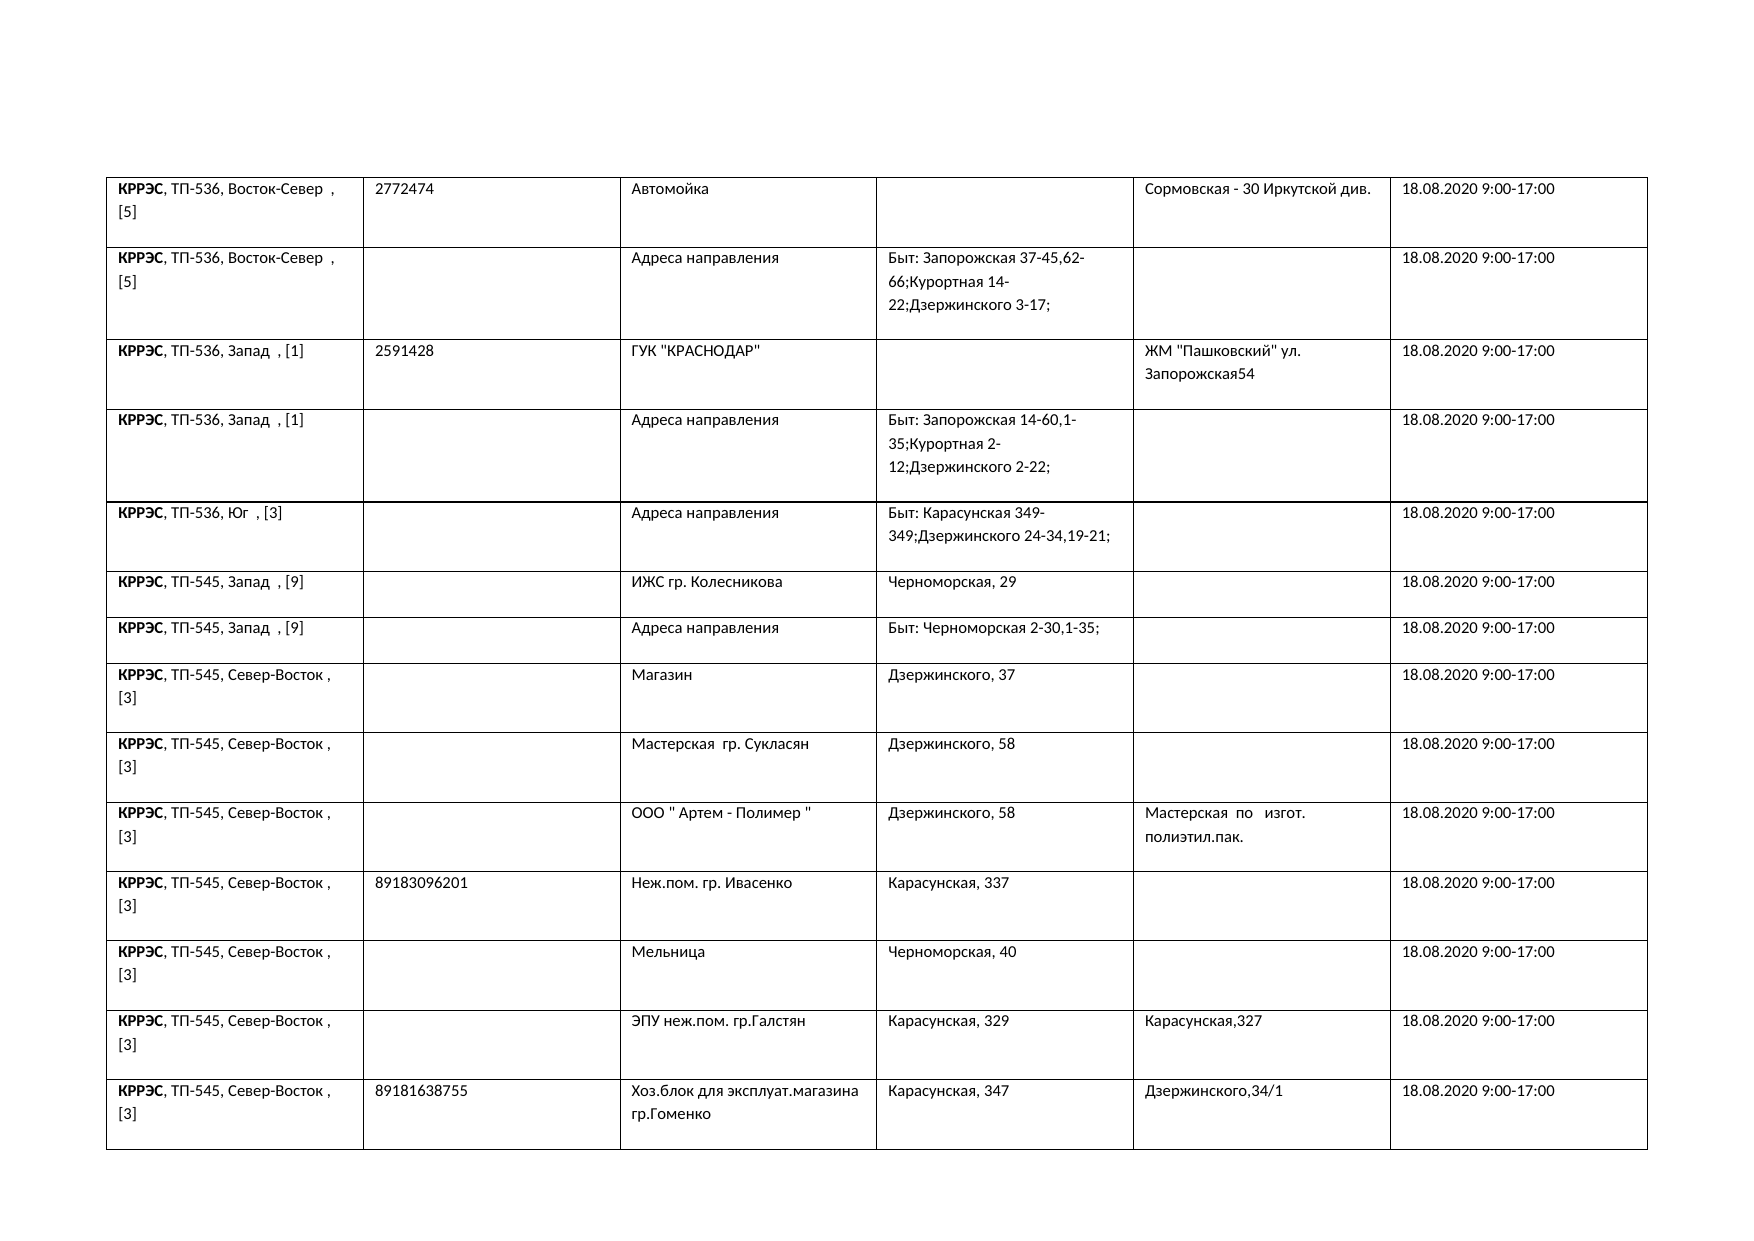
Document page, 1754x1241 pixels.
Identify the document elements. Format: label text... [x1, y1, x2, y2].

table_cell Дзержинского, 58 [877, 733, 1133, 802]
table_cell Быт: Черноморская 2-30,1-35; [877, 618, 1133, 663]
table_cell Автомойка [621, 178, 876, 247]
table_cell Карасунская, 337 [877, 872, 1133, 940]
table_cell КРРЭС, ТП-536, Восток-Север , [5] [107, 178, 363, 247]
table_cell [1134, 733, 1390, 802]
table_cell [364, 572, 620, 617]
table_cell КРРЭС, ТП-545, Север-Восток , [3] [107, 733, 363, 802]
table_cell [1134, 872, 1390, 940]
table_cell 18.08.2020 9:00-17:00 [1391, 572, 1647, 617]
table_cell КРРЭС, ТП-545, Север-Восток , [3] [107, 941, 363, 1010]
table_cell [1134, 410, 1390, 501]
table_cell Магазин [621, 664, 876, 732]
table_cell 89183096201 [364, 872, 620, 940]
table_cell 18.08.2020 9:00-17:00 [1391, 733, 1647, 802]
table_cell Адреса направления [621, 503, 876, 571]
table_cell КРРЭС, ТП-545, Север-Восток , [3] [107, 872, 363, 940]
table_cell 18.08.2020 9:00-17:00 [1391, 872, 1647, 940]
table_cell КРРЭС, ТП-536, Запад , [1] [107, 410, 363, 501]
table_cell [877, 178, 1133, 247]
table_cell Карасунская, 329 [877, 1011, 1133, 1079]
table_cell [1391, 1080, 1647, 1148]
table_cell КРРЭС, ТП-536, Юг , [3] [107, 503, 363, 571]
table_cell [1134, 941, 1390, 1010]
table_cell Адреса направления [621, 248, 876, 339]
table_cell 18.08.2020 9:00-17:00 [1391, 664, 1647, 732]
table_cell КРРЭС, ТП-545, Запад , [9] [107, 572, 363, 617]
table_cell Мельница [621, 941, 876, 1010]
table_cell 2591428 [364, 340, 620, 409]
table_cell Хоз.блок для эксплуат.магазина гр.Гоменко [621, 1080, 876, 1148]
table_cell Черноморская, 40 [877, 941, 1133, 1010]
table_cell [364, 941, 620, 1010]
table_cell КРРЭС, ТП-536, Восток-Север , [5] [107, 248, 363, 339]
table_cell Дзержинского, 37 [877, 664, 1133, 732]
table_cell ЖМ "Пашковский" ул. Запорожская54 [1134, 340, 1390, 409]
table_cell 18.08.2020 9:00-17:00 [1391, 503, 1647, 571]
table_cell Карасунская, 347 [877, 1080, 1133, 1148]
table_cell [1134, 503, 1390, 571]
table_cell 18.08.2020 9:00-17:00 [1391, 803, 1647, 871]
table_cell 18.08.2020 9:00-17:00 [1391, 1011, 1647, 1079]
table_cell КРРЭС, ТП-545, Запад , [9] [107, 618, 363, 663]
table_cell КРРЭС, ТП-545, Север-Восток , [3] [107, 1011, 363, 1079]
table_cell 2772474 [364, 178, 620, 247]
table_cell [364, 503, 620, 571]
table_cell ЭПУ неж.пом. гр.Галстян [621, 1011, 876, 1079]
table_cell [107, 1080, 363, 1148]
table_cell [364, 803, 620, 871]
table_cell 89181638755 [364, 1080, 620, 1148]
table_cell КРРЭС, ТП-545, Север-Восток , [3] [107, 803, 363, 871]
table_cell Адреса направления [621, 618, 876, 663]
table_cell [364, 248, 620, 339]
table_cell [1134, 248, 1390, 339]
table_cell Быт: Запорожская 37-45,62-66;Курортная 14-22;Дзержинского 3-17; [877, 248, 1133, 339]
table_cell [364, 1011, 620, 1079]
table_cell [1134, 572, 1390, 617]
table_cell ГУК "КРАСНОДАР" [621, 340, 876, 409]
table_cell 18.08.2020 9:00-17:00 [1391, 410, 1647, 501]
table_cell Быт: Карасунская 349-349;Дзержинского 24-34,19-21; [877, 503, 1133, 571]
table_cell Сормовская - 30 Иркутской див. [1134, 178, 1390, 247]
table_cell Карасунская,327 [1134, 1011, 1390, 1079]
table_cell [877, 340, 1133, 409]
table_cell [1134, 664, 1390, 732]
table_cell 18.08.2020 9:00-17:00 [1391, 248, 1647, 339]
table_cell Адреса направления [621, 410, 876, 501]
table_cell КРРЭС, ТП-536, Запад , [1] [107, 340, 363, 409]
table_cell [1134, 618, 1390, 663]
table_cell ИЖС гр. Колесникова [621, 572, 876, 617]
table_cell [364, 618, 620, 663]
table_cell [364, 733, 620, 802]
table_cell 18.08.2020 9:00-17:00 [1391, 941, 1647, 1010]
table_cell Быт: Запорожская 14-60,1-35;Курортная 2-12;Дзержинского 2-22; [877, 410, 1133, 501]
table_cell Дзержинского, 58 [877, 803, 1133, 871]
table_cell Мастерская по изгот. полиэтил.пак. [1134, 803, 1390, 871]
table_cell [364, 410, 620, 501]
table_cell ООО " Артем - Полимер " [621, 803, 876, 871]
table_cell Мастерская гр. Сукласян [621, 733, 876, 802]
table_cell [364, 664, 620, 732]
table_cell 18.08.2020 9:00-17:00 [1391, 340, 1647, 409]
table_cell Черноморская, 29 [877, 572, 1133, 617]
table_cell Неж.пом. гр. Ивасенко [621, 872, 876, 940]
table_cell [1391, 178, 1647, 247]
table_cell 18.08.2020 9:00-17:00 [1391, 618, 1647, 663]
table_cell КРРЭС, ТП-545, Север-Восток , [3] [107, 664, 363, 732]
table_cell Дзержинского,34/1 [1134, 1080, 1390, 1148]
